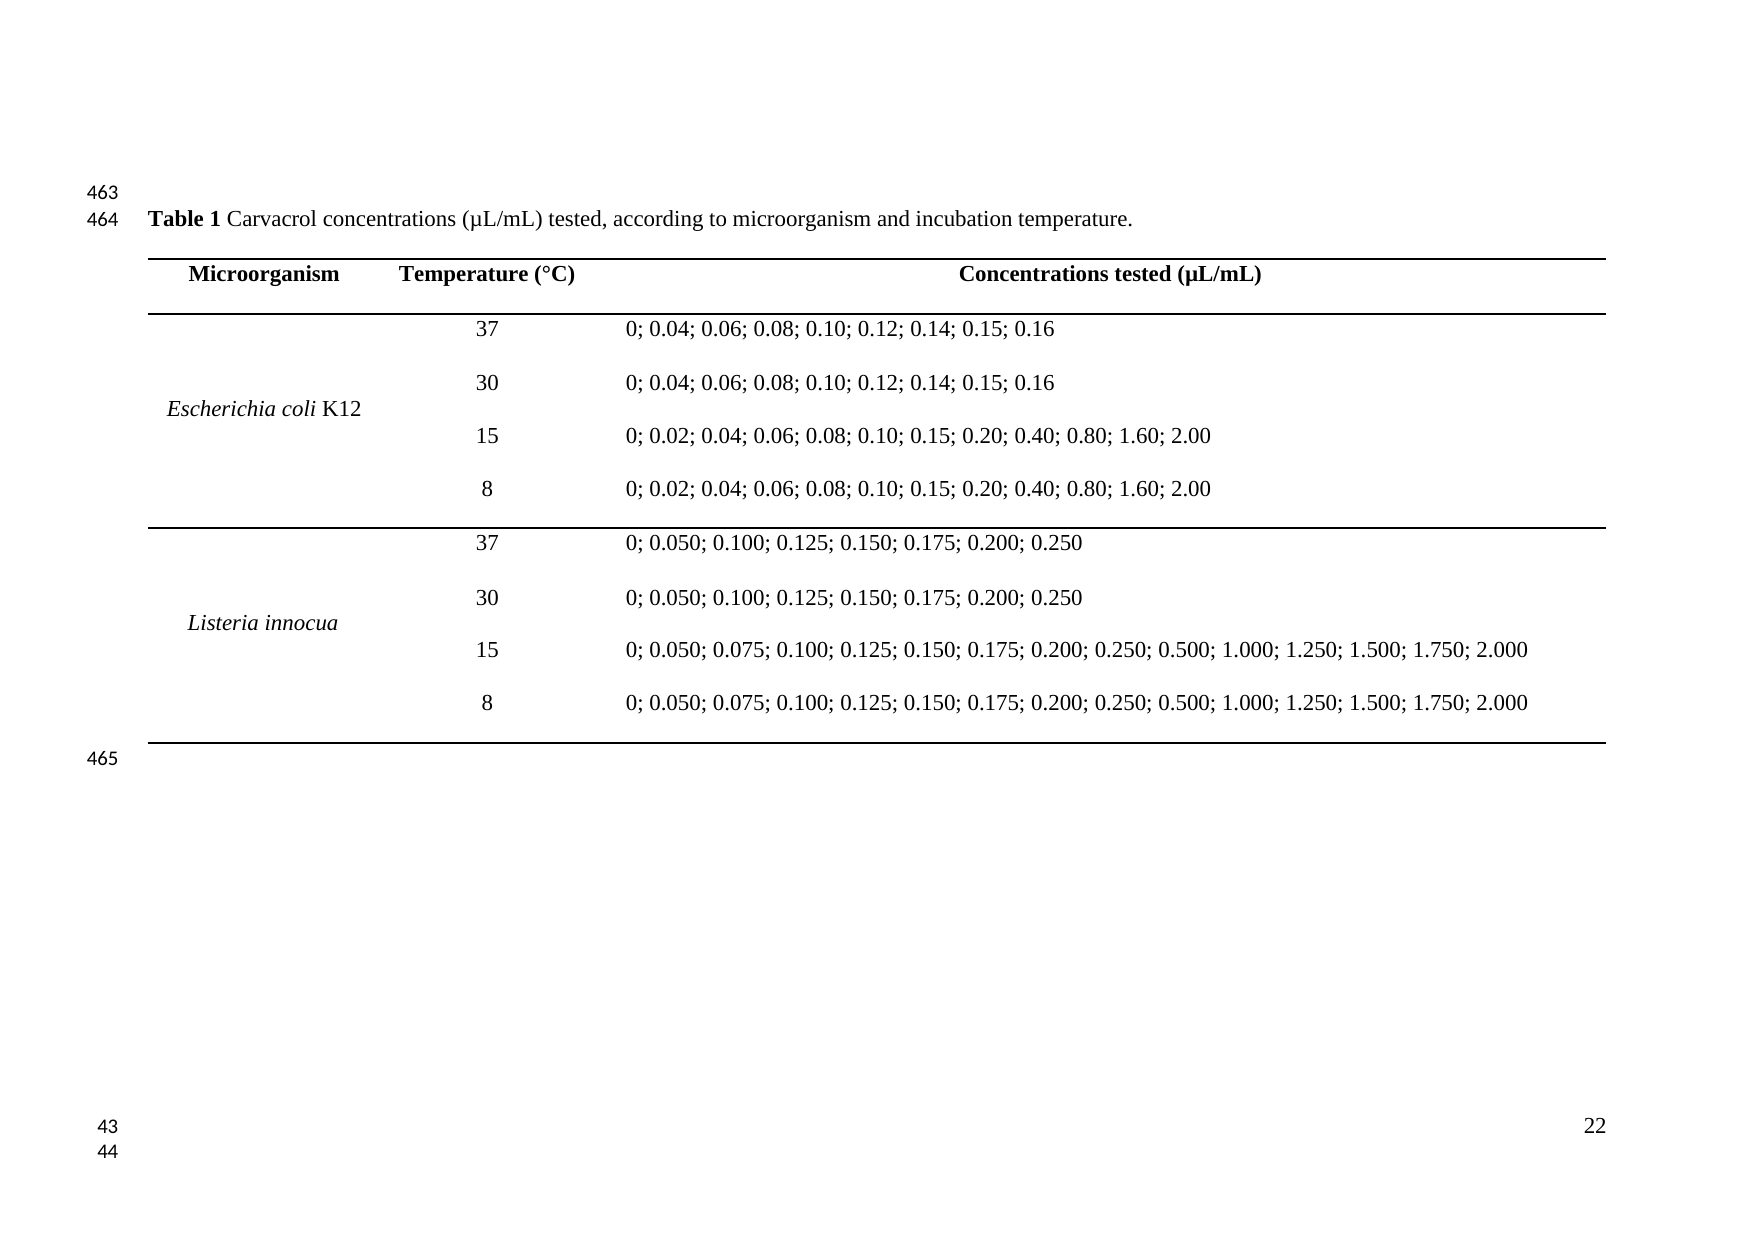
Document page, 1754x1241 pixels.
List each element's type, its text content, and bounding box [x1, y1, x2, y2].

table_header Temperature (°C) [380, 260, 594, 313]
table_cell 37 [380, 529, 594, 582]
table_cell 0; 0.050; 0.075; 0.100; 0.125; 0.150; 0.175; 0.200; 0.250; 0.500; 1.000; 1.250; 1.500; 1.750; 2.000 [594, 637, 1606, 689]
table_header Concentrations tested (µL/mL) [594, 260, 1606, 313]
table_cell 8 [380, 475, 594, 527]
table_cell 15 [380, 422, 594, 474]
table_cell Listeria innocua [148, 529, 380, 742]
table_cell 0; 0.050; 0.100; 0.125; 0.150; 0.175; 0.200; 0.250 [594, 529, 1606, 582]
table_cell 0; 0.04; 0.06; 0.08; 0.10; 0.12; 0.14; 0.15; 0.16 [594, 367, 1606, 422]
table_cell 0; 0.050; 0.075; 0.100; 0.125; 0.150; 0.175; 0.200; 0.250; 0.500; 1.000; 1.250; 1.500; 1.750; 2.000 [594, 689, 1606, 742]
text Table 1 Carvacrol concentrations (µL/mL) tested, according to microorganism and incubation temperature. [148, 205, 1606, 232]
table_cell 0; 0.050; 0.100; 0.125; 0.150; 0.175; 0.200; 0.250 [594, 582, 1606, 637]
table_cell 0; 0.02; 0.04; 0.06; 0.08; 0.10; 0.15; 0.20; 0.40; 0.80; 1.60; 2.00 [594, 422, 1606, 474]
table_cell 30 [380, 367, 594, 422]
table_cell 15 [380, 637, 594, 689]
table_cell 37 [380, 315, 594, 367]
table_cell 0; 0.04; 0.06; 0.08; 0.10; 0.12; 0.14; 0.15; 0.16 [594, 315, 1606, 367]
table_cell Escherichia coli K12 [148, 315, 380, 527]
table_header Microorganism [148, 260, 380, 313]
table_cell 8 [380, 689, 594, 742]
table_cell 30 [380, 582, 594, 637]
table_cell 0; 0.02; 0.04; 0.06; 0.08; 0.10; 0.15; 0.20; 0.40; 0.80; 1.60; 2.00 [594, 475, 1606, 527]
